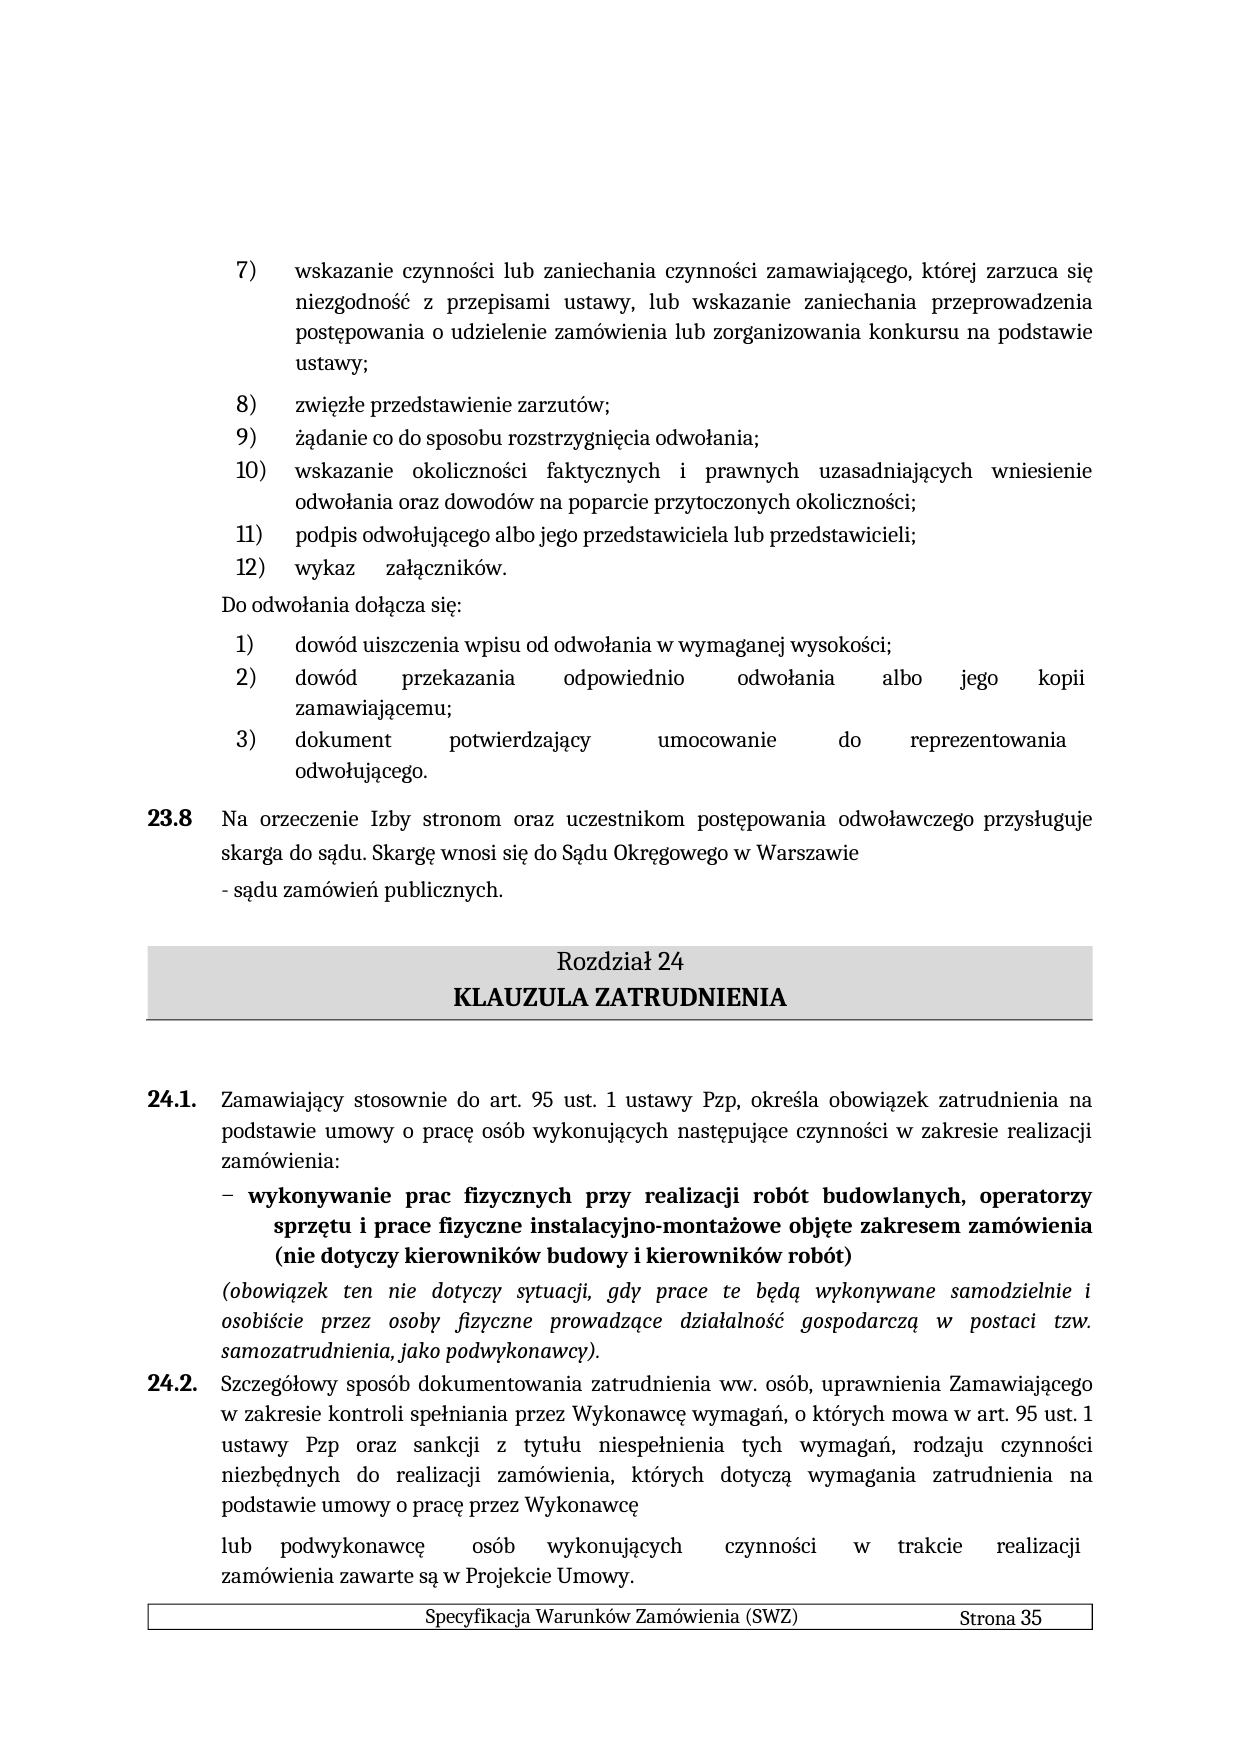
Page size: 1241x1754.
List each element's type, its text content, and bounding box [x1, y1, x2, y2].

list Zamawiający stosownie do art. 95 ust. 1 ustawy Pzp, określa obowiązek zatrudnienia na podstawie umowy o pracę osób wykonujących następujące czynności w zakresie realizacji zamówienia: [147, 1085, 1093, 1174]
list żądanie co do sposobu rozstrzygnięcia odwołania; [236, 423, 1240, 452]
list podpis odwołującego albo jego przedstawiciela lub przedstawicieli; [236, 519, 1240, 548]
text (obowiązek ten nie dotyczy sytuacji, gdy prace te będą wykonywane samodzielnie i osobiście przez osoby fizyczne prowadzące działalność gospodarczą w postaci tzw. samozatrudnienia, jako podwykonawcy). [221, 1278, 1093, 1364]
text zamówienia zawarte są w Projekcie Umowy. [221, 1563, 1240, 1589]
list zwięzłe przedstawienie zarzutów; [236, 390, 1240, 419]
list wskazanie okoliczności faktycznych i prawnych uzasadniających wniesienie odwołania oraz dowodów na poparcie przytoczonych okoliczności; [236, 456, 1092, 515]
list dokument potwierdzający umocowanie do reprezentowania odwołującego. [236, 725, 1093, 784]
text - sądu zamówień publicznych. [221, 874, 1240, 903]
list wykaz załączników. Do odwołania dołącza się: [221, 553, 507, 618]
text lub podwykonawcę osób wykonujących czynności w trakcie realizacji [221, 1532, 1240, 1559]
list wskazanie czynności lub zaniechania czynności zamawiającego, której zarzuca się niezgodność z przepisami ustawy, lub wskazanie zaniechania przeprowadzenia postępowania o udzielenie zamówienia lub zorganizowania konkursu na podstawie ustawy; [236, 256, 1093, 376]
list dowód przekazania odpowiednio odwołania albo jego kopii zamawiającemu; [236, 662, 1092, 721]
subtitle − wykonywanie prac fizycznych przy realizacji robót budowlanych, operatorzy sprzętu i prace fizyczne instalacyjno-montażowe objęte zakresem zamówienia (nie dotyczy kierowników budowy i kierowników robót) [221, 1182, 1093, 1270]
list Na orzeczenie Izby stronom oraz uczestnikom postępowania odwoławczego przysługuje skarga do sądu. Skargę wnosi się do Sądu Okręgowego w Warszawie [147, 804, 1092, 866]
list dowód uiszczenia wpisu od odwołania w wymaganej wysokości; [236, 629, 1240, 658]
list Szczegółowy sposób dokumentowania zatrudnienia ww. osób, uprawnienia Zamawiającego w zakresie kontroli spełniania przez Wykonawcę wymagań, o których mowa w art. 95 ust. 1 ustawy Pzp oraz sankcji z tytułu niespełnienia tych wymagań, rodzaju czynności niezbędnych do realizacji zamówienia, których dotyczą wymagania zatrudnienia na podstawie umowy o pracę przez Wykonawcę [147, 1368, 1093, 1518]
